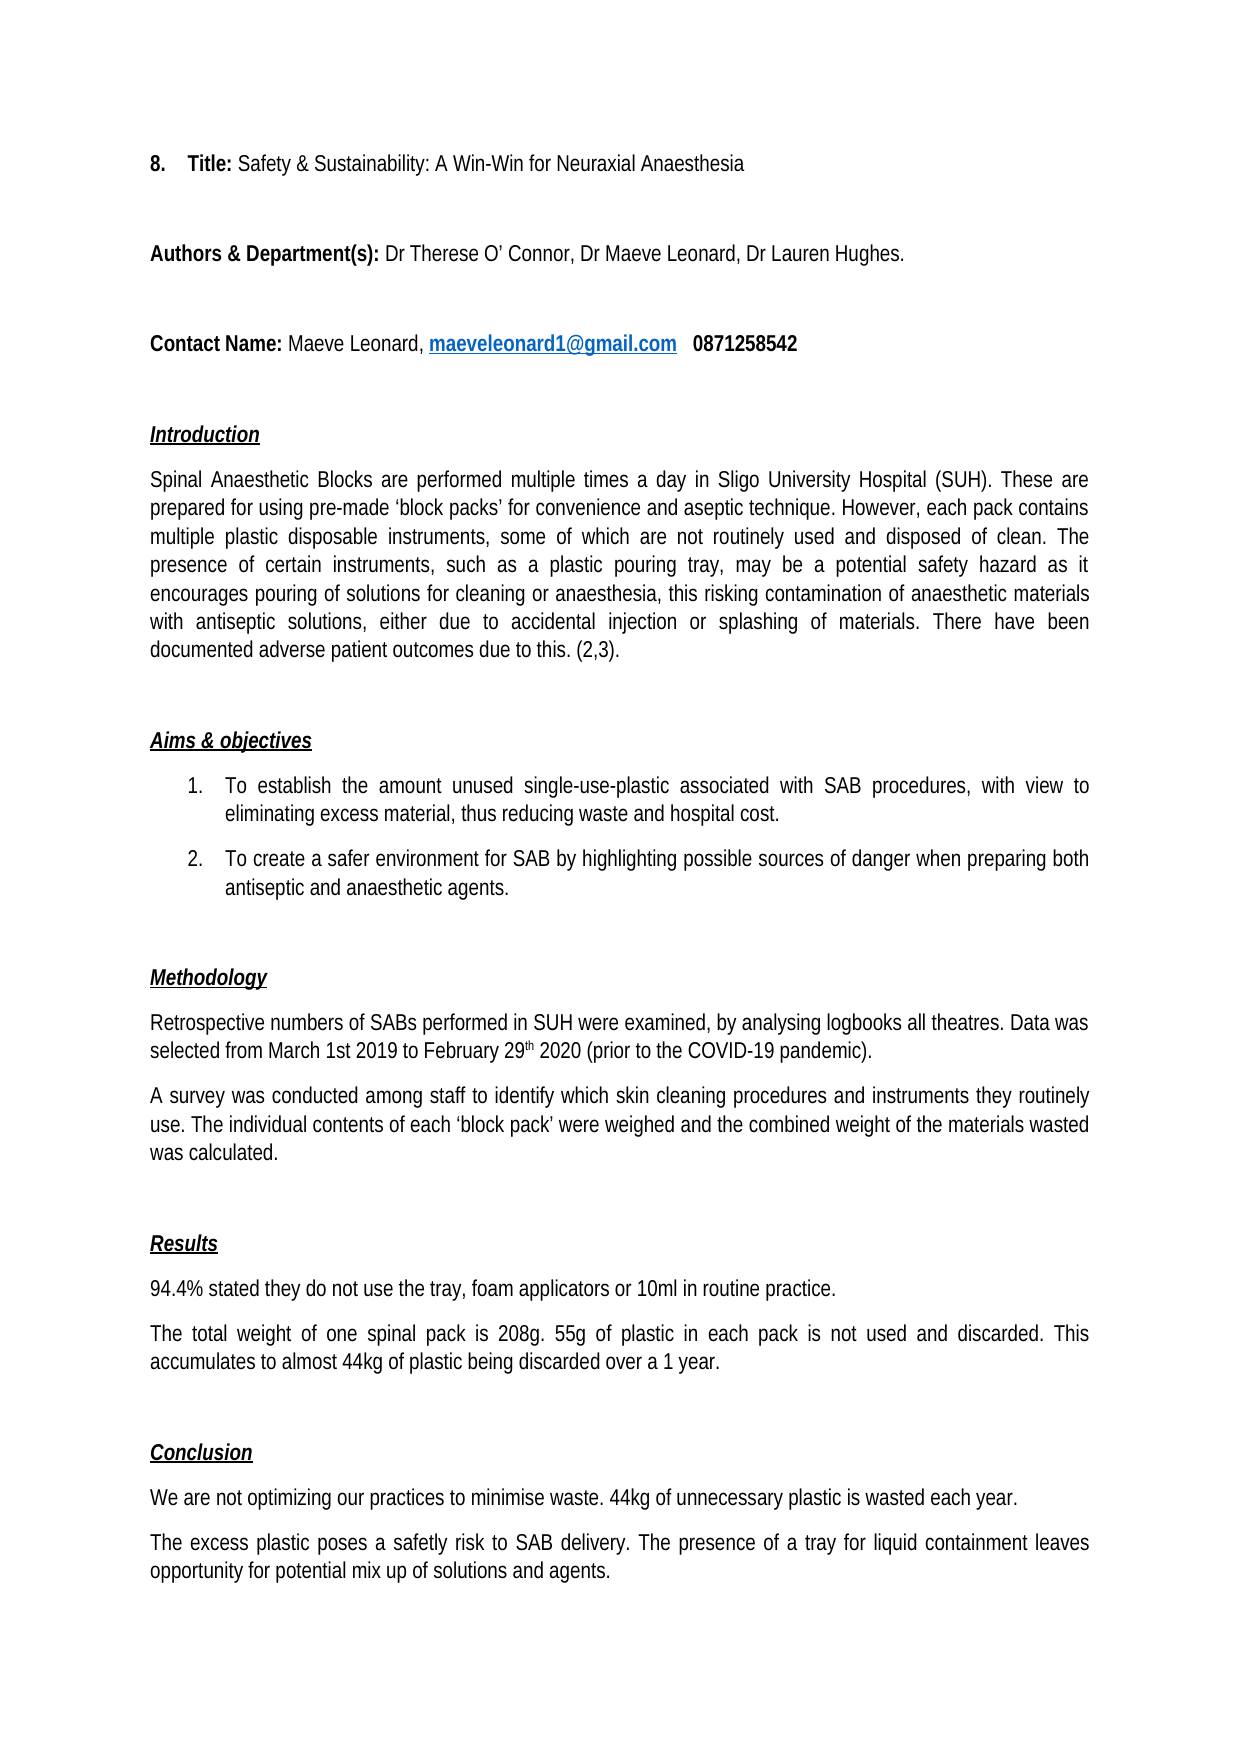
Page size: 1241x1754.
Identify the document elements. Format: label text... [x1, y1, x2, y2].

text Authors & Department(s): Dr Therese O’ Connor, Dr Maeve Leonard, Dr Lauren Hughes. [150, 240, 1090, 267]
list To create a safer environment for SAB by highlighting possible sources of danger when preparing both antiseptic and anaesthetic agents. [187, 845, 1090, 900]
text The excess plastic poses a safetly risk to SAB delivery. The presence of a tray for liquid containment leaves opportunity for potential mix up of solutions and agents. [150, 1529, 1090, 1583]
text Results [150, 1229, 1090, 1256]
text Spinal Anaesthetic Blocks are performed multiple times a day in Sligo University Hospital (SUH). These are prepared for using pre-made ‘block packs’ for convenience and aseptic technique. However, each pack contains multiple plastic disposable instruments, some of which are not routinely used and disposed of clean. The presence of certain instruments, such as a plastic pouring tray, may be a potential safety hazard as it encourages pouring of solutions for cleaning or anaesthesia, this risking contamination of anaesthetic materials with antiseptic solutions, either due to accidental injection or splashing of materials. There have been documented adverse patient outcomes due to this. (2,3). [150, 466, 1090, 663]
text Introduction [150, 421, 1090, 447]
text Methodology [150, 964, 1090, 990]
text 94.4% stated they do not use the tray, foam applicators or 10ml in routine practice. [150, 1275, 1090, 1301]
text Aims & objectives [150, 727, 1090, 753]
text Contact Name: Maeve Leonard, maeveleonard1@gmail.com 0871258542 [150, 330, 1090, 357]
text A survey was conducted among staff to identify which skin cleaning procedures and instruments they routinely use. The individual contents of each ‘block pack’ were weighed and the combined weight of the materials wasted was calculated. [150, 1082, 1090, 1166]
text The total weight of one spinal pack is 208g. 55g of plastic in each pack is not used and discarded. This accumulates to almost 44kg of plastic being discarded over a 1 year. [150, 1320, 1090, 1374]
list To establish the amount unused single-use-plastic associated with SAB procedures, with view to eliminating excess material, thus reducing waste and hospital cost. [187, 772, 1090, 826]
text Conclusion [150, 1438, 1090, 1465]
text We are not optimizing our practices to minimise waste. 44kg of unnecessary plastic is wasted each year. [150, 1483, 1090, 1510]
list Title: Safety & Sustainability: A Win-Win for Neuraxial Anaesthesia [150, 150, 1090, 176]
text Retrospective numbers of SABs performed in SUH were examined, by analysing logbooks all theatres. Data was selected from March 1st 2019 to February 29th 2020 (prior to the COVID-19 pandemic). [150, 1009, 1090, 1064]
